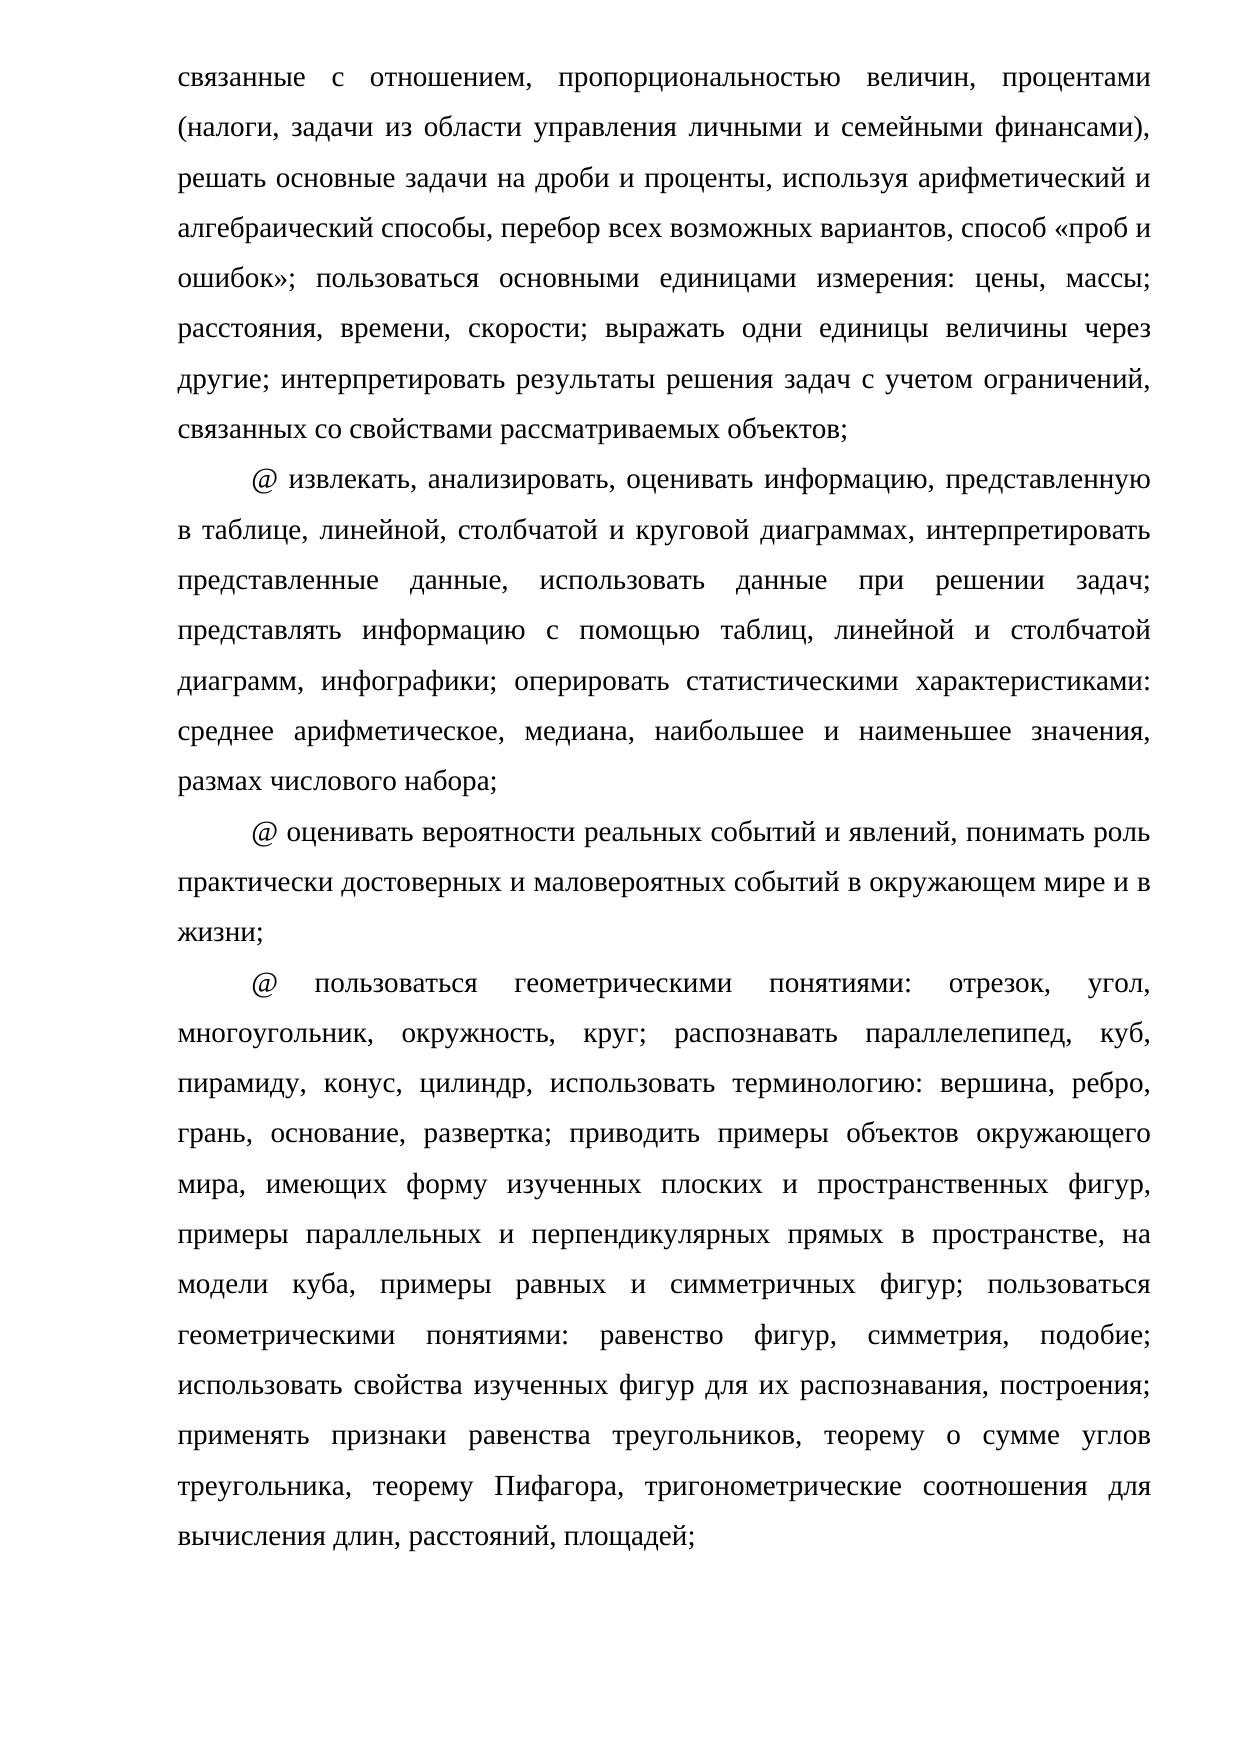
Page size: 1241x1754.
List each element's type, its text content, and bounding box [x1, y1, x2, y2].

text @ оценивать вероятности реальных событий и явлений, понимать роль практически достоверных и маловероятных событий в окружающем мире и в жизни; [177, 814, 1152, 948]
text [177, 59, 1152, 445]
text @ извлекать, анализировать, оценивать информацию, представленную в таблице, линейной, столбчатой и круговой диаграммах, интерпретировать представленные данные, использовать данные при решении задач; представлять информацию с помощью таблиц, линейной и столбчатой диаграмм, инфографики; оперировать статистическими характеристиками: среднее арифметическое, медиана, наибольшее и наименьшее значения, размах числового набора; [177, 462, 1152, 797]
text @ пользоваться геометрическими понятиями: отрезок, угол, многоугольник, окружность, круг; распознавать параллелепипед, куб, пирамиду, конус, цилиндр, использовать терминологию: вершина, ребро, грань, основание, развертка; приводить примеры объектов окружающего мира, имеющих форму изученных плоских и пространственных фигур, примеры параллельных и перпендикулярных прямых в пространстве, на модели куба, примеры равных и симметричных фигур; пользоваться геометрическими понятиями: равенство фигур, симметрия, подобие; использовать свойства изученных фигур для их распознавания, построения; применять признаки равенства треугольников, теорему о сумме углов треугольника, теорему Пифагора, тригонометрические соотношения для вычисления длин, расстояний, площадей; [177, 965, 1152, 1552]
